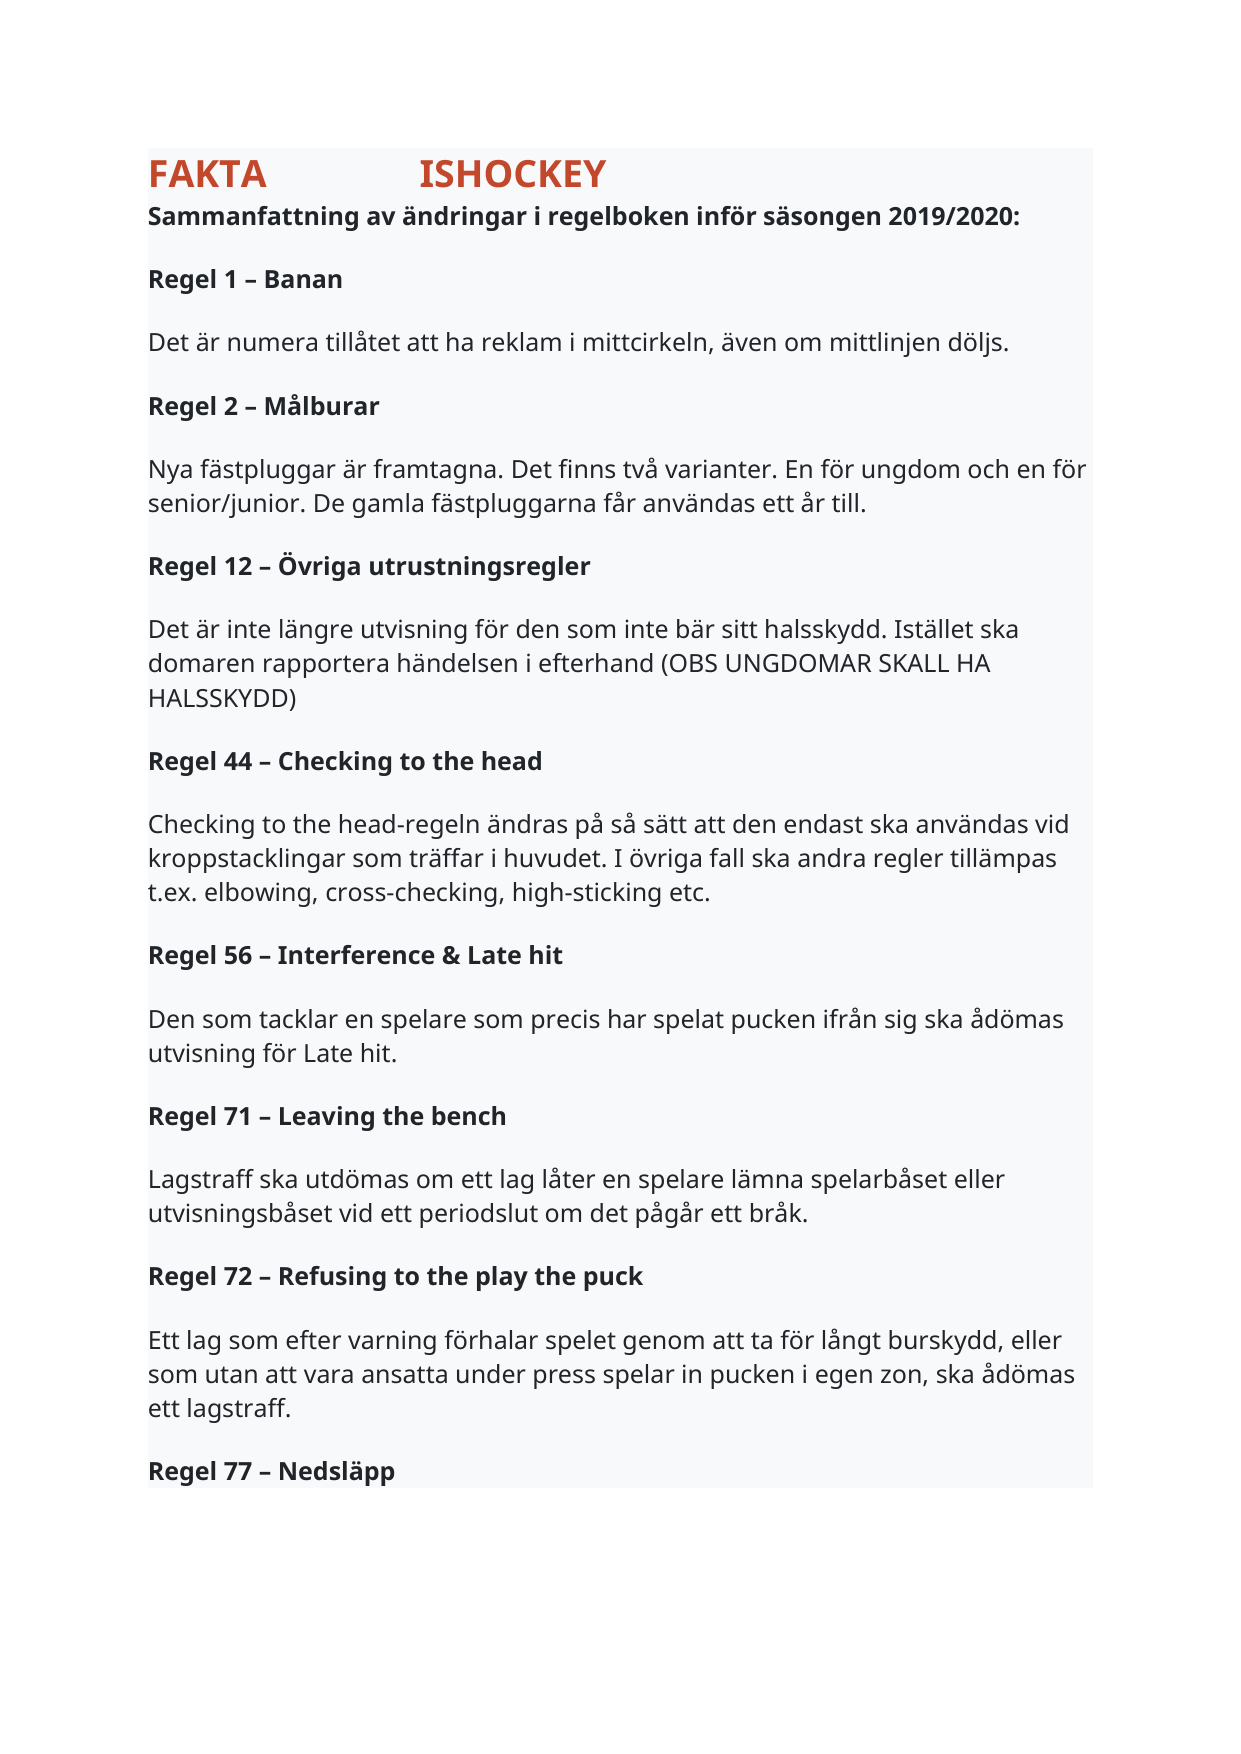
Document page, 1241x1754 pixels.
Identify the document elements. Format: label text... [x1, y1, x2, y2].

text Checking to the head-regeln ändras på så sätt att den endast ska användas vid kroppstacklingar som träffar i huvudet. I övriga fall ska andra regler tillämpas t.ex. elbowing, cross-checking, high-sticking etc. [148, 807, 1093, 909]
text Regel 2 – Målburar [148, 388, 1093, 422]
text Ett lag som efter varning förhalar spelet genom att ta för långt burskydd, eller som utan att vara ansatta under press spelar in pucken i egen zon, ska ådömas ett lagstraff. [148, 1322, 1093, 1424]
text Regel 56 – Interference & Late hit [148, 938, 1093, 972]
text Den som tacklar en spelare som precis har spelat pucken ifrån sig ska ådömas utvisning för Late hit. [148, 1001, 1093, 1069]
text Det är numera tillåtet att ha reklam i mittcirkeln, även om mittlinjen döljs. [148, 325, 1093, 359]
text Regel 12 – Övriga utrustningsregler [148, 549, 1093, 583]
text Sammanfattning av ändringar i regelboken inför säsongen 2019/2020: [148, 199, 1093, 233]
text Regel 72 – Refusing to the play the puck [148, 1259, 1093, 1293]
text Lagstraff ska utdömas om ett lag låter en spelare lämna spelarbåset eller utvisningsbåset vid ett periodslut om det pågår ett bråk. [148, 1162, 1093, 1230]
text Regel 44 – Checking to the head [148, 743, 1093, 777]
text Det är inte längre utvisning för den som inte bär sitt halsskydd. Istället ska domaren rapportera händelsen i efterhand (OBS UNGDOMAR SKALL HA HALSSKYDD) [148, 612, 1093, 714]
text Regel 1 – Banan [148, 262, 1093, 296]
text FAKTA ISHOCKEY [148, 148, 1093, 199]
text Nya fästpluggar är framtagna. Det finns två varianter. En för ungdom och en för senior/junior. De gamla fästpluggarna får användas ett år till. [148, 452, 1093, 520]
text Regel 71 – Leaving the bench [148, 1098, 1093, 1133]
text Regel 77 – Nedsläpp [148, 1454, 1093, 1488]
